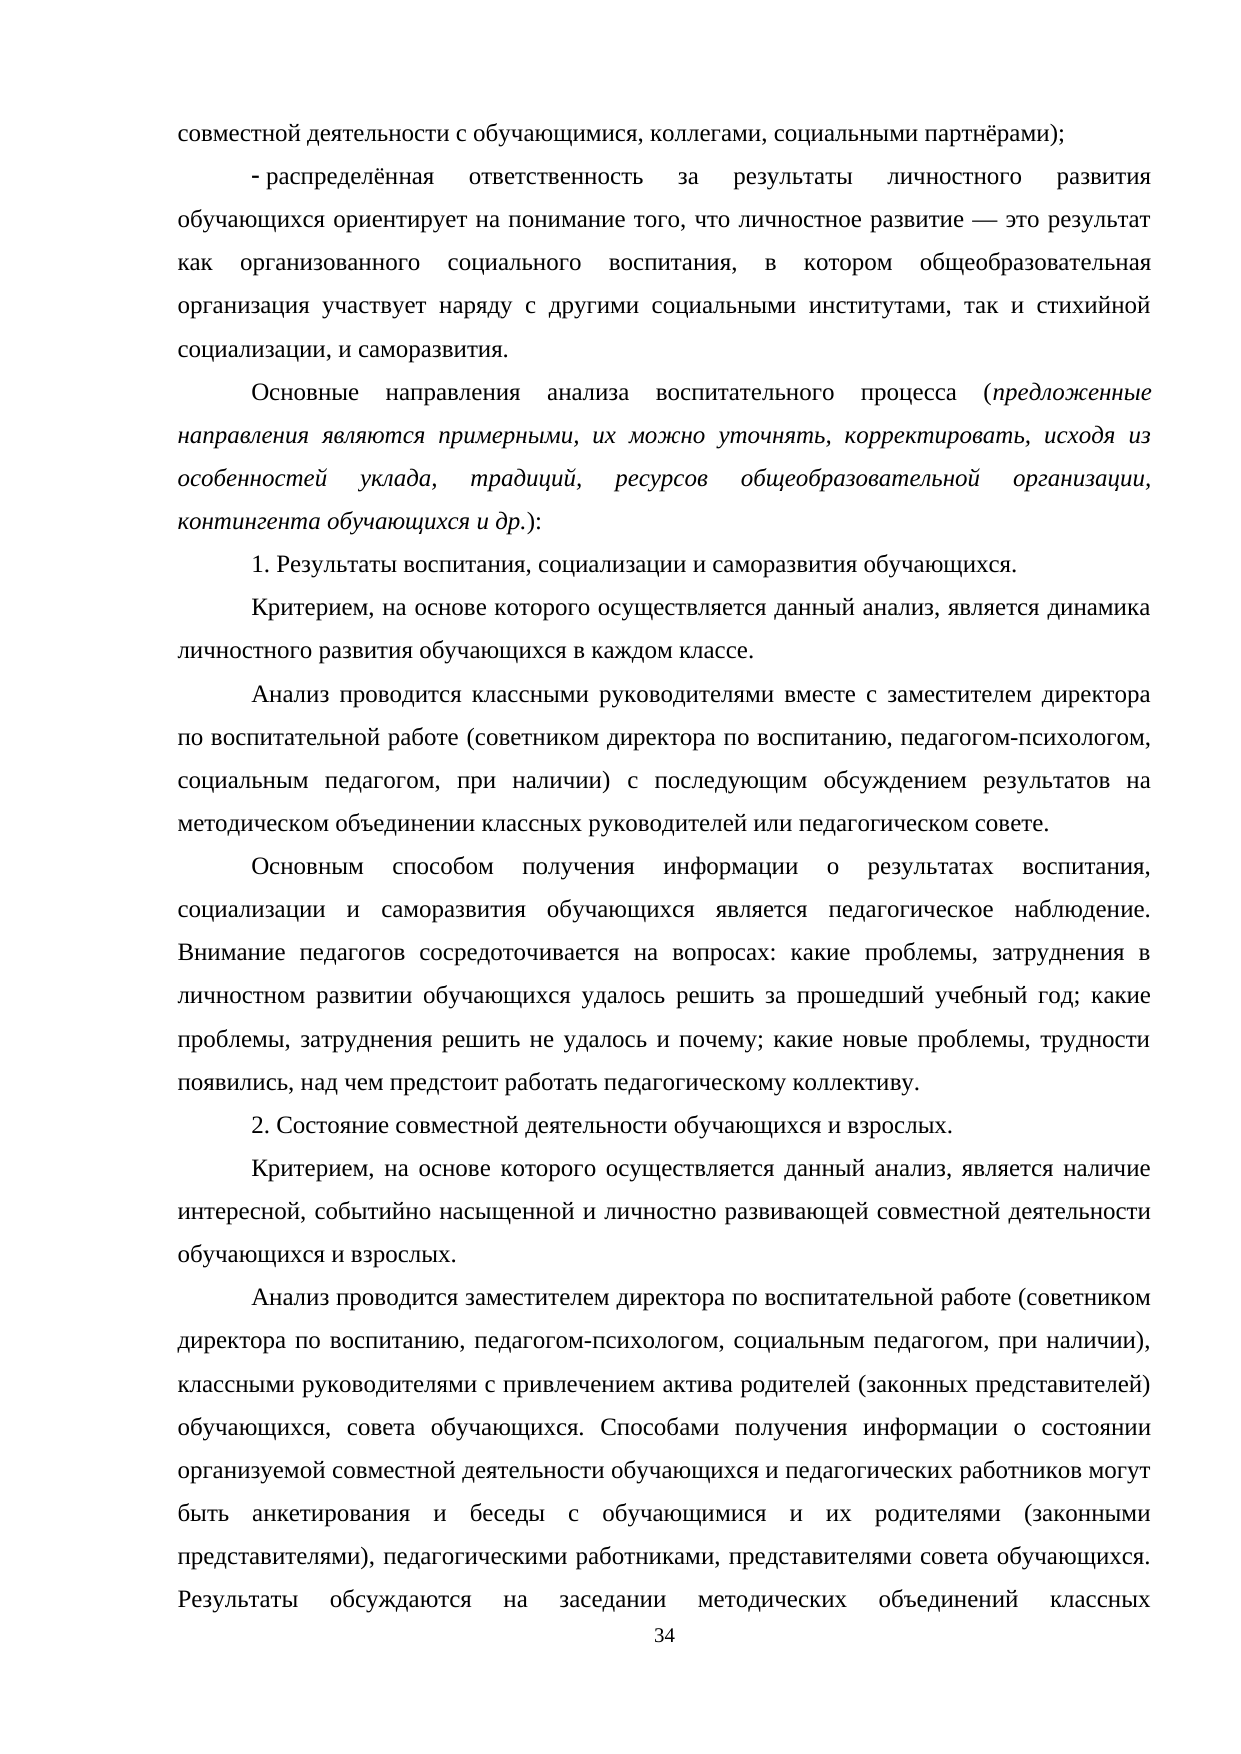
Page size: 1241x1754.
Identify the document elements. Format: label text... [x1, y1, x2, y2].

text Анализ проводится классными руководителями вместе с заместителем директора по воспитательной работе (советником директора по воспитанию, педагогом-психологом, социальным педагогом, при наличии) с последующим обсуждением результатов на методическом объединении классных руководителей или педагогическом совете. [177, 679, 1152, 837]
text Основные направления анализа воспитательного процесса (предложенные направления являются примерными, их можно уточнять, корректировать, исходя из особенностей уклада, традиций, ресурсов общеобразовательной организации, контингента обучающихся и др.): [177, 377, 1152, 535]
list распределённая ответственность за результаты личностного развития обучающихся ориентирует на понимание того, что личностное развитие — это результат как организованного социального воспитания, в котором общеобразовательная организация участвует наряду с другими социальными институтами, так и стихийной социализации, и саморазвития. [177, 161, 1152, 362]
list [177, 118, 1152, 147]
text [177, 1282, 1152, 1613]
text Основным способом получения информации о результатах воспитания, социализации и саморазвития обучающихся является педагогическое наблюдение. Внимание педагогов сосредоточивается на вопросах: какие проблемы, затруднения в личностном развитии обучающихся удалось решить за прошедший учебный год; какие проблемы, затруднения решить не удалось и почему; какие новые проблемы, трудности появились, над чем предстоит работать педагогическому коллективу. [177, 851, 1152, 1096]
text 1. Результаты воспитания, социализации и саморазвития обучающихся. [177, 549, 1152, 578]
text 2. Состояние совместной деятельности обучающихся и взрослых. [177, 1110, 1152, 1139]
text Критерием, на основе которого осуществляется данный анализ, является динамика личностного развития обучающихся в каждом классе. [177, 592, 1152, 664]
text Критерием, на основе которого осуществляется данный анализ, является наличие интересной, событийно насыщенной и личностно развивающей совместной деятельности обучающихся и взрослых. [177, 1153, 1152, 1268]
